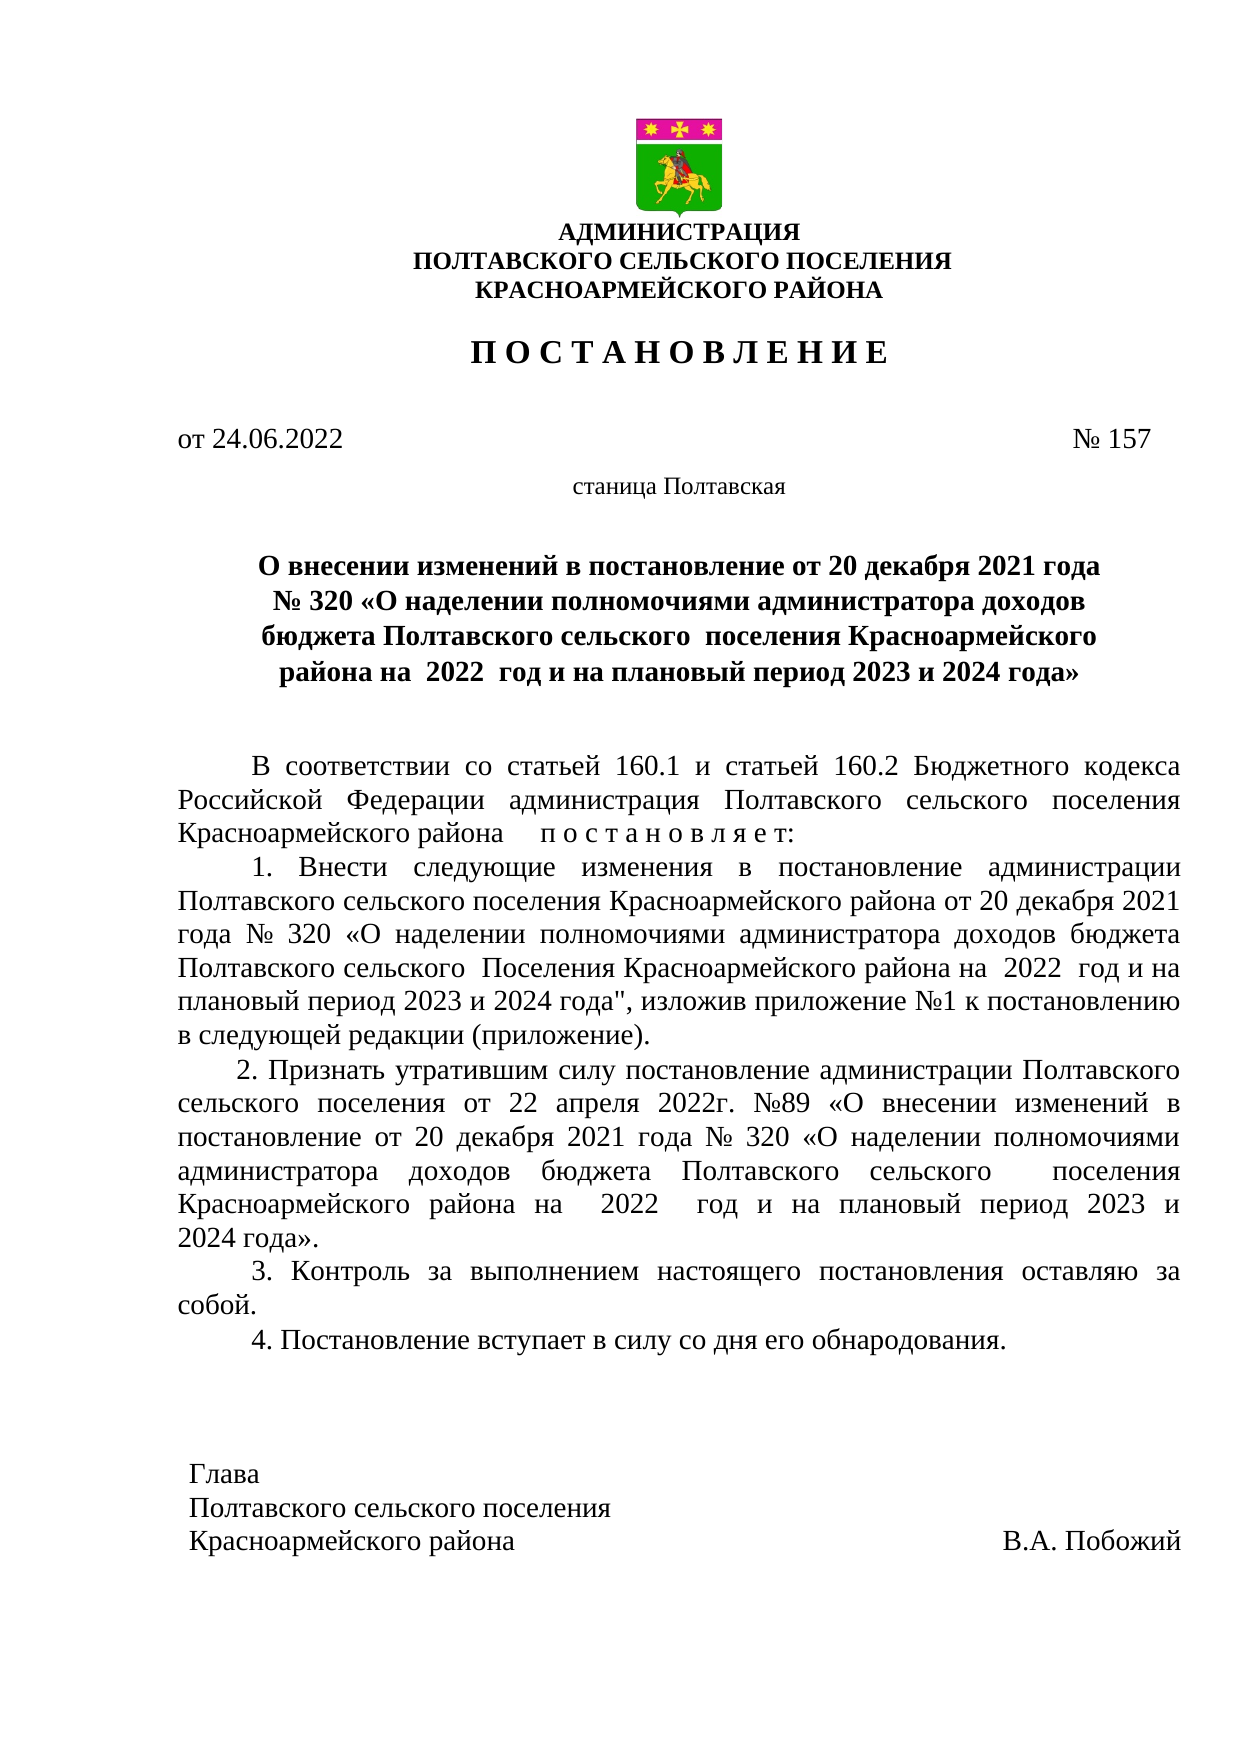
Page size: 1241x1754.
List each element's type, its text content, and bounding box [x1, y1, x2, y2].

table_header Глава Полтавского сельского поселения Красноармейского района [177, 1456, 854, 1557]
text от 24.06.2022 № 157 [177, 421, 1181, 454]
text 2. Признать утратившим силу постановление администрации Полтавского сельского поселения от 22 апреля 2022г. №89 «О внесении изменений в постановление от 20 декабря 2021 года № 320 «О наделении полномочиями администратора доходов бюджета Полтавского сельского поселения Красноармейского района на 2022 год и на плановый период 2023 и 2024 года». [177, 1052, 1181, 1253]
text 4. Постановление вступает в силу со дня его обнародования. [177, 1322, 1181, 1356]
text № 320 «О наделении полномочиями администратора доходов [177, 583, 1181, 617]
text бюджета Полтавского сельского поселения Красноармейского [177, 618, 1181, 652]
text 1. Внести следующие изменения в постановление администрации Полтавского сельского поселения Красноармейского района от 20 декабря 2021 года № 320 «О наделении полномочиями администратора доходов бюджета Полтавского сельского Поселения Красноармейского района на 2022 год и на плановый период 2023 и 2024 года", изложив приложение №1 к постановлению в следующей редакции (приложение). [177, 849, 1181, 1050]
text КРАСНОАРМЕЙСКОГО РАЙОНА [177, 275, 1181, 303]
text 3. Контроль за выполнением настоящего постановления оставляю за собой. [177, 1253, 1181, 1320]
text ПОЛТАВСКОГО СЕЛЬСКОГО ПОСЕЛЕНИЯ [177, 246, 1181, 275]
picture [636, 118, 723, 218]
text П О С Т А Н О В Л Е Н И Е [177, 332, 1181, 371]
text района на 2022 год и на плановый период 2023 и 2024 года» [177, 654, 1181, 687]
subtitle В соответствии со статьей 160.1 и статьей 160.2 Бюджетного кодекса Российской Федерации администрация Полтавского сельского поселения Красноармейского района п о с т а н о в л я е т: [177, 748, 1181, 849]
table_header В.А. Побожий [854, 1456, 1192, 1557]
text станица Полтавская [177, 471, 1181, 500]
text АДМИНИСТРАЦИЯ [177, 217, 1181, 246]
text О внесении изменений в постановление от 20 декабря 2021 года [177, 548, 1181, 581]
